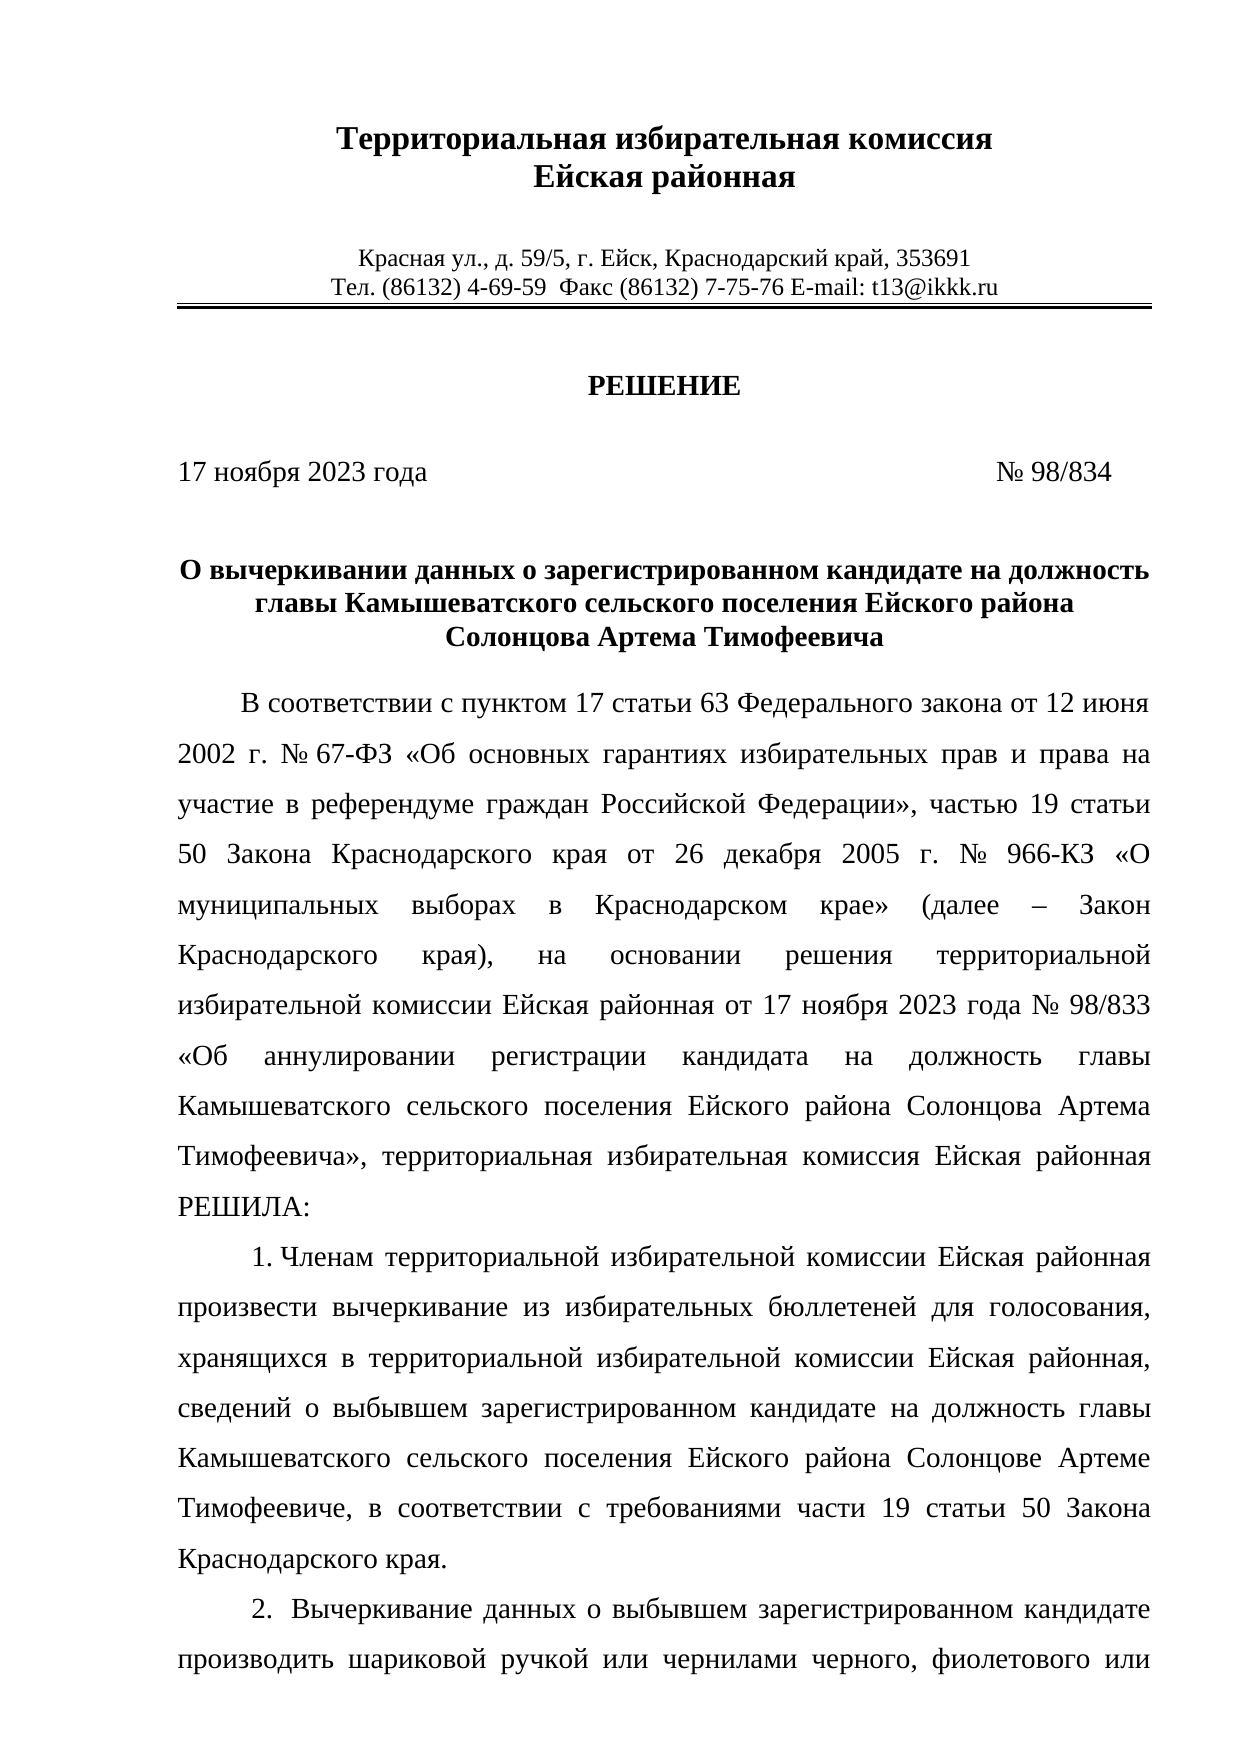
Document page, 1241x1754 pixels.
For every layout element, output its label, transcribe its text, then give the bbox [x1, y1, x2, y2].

text В соответствии с пунктом 17 статьи 63 Федерального закона от 12 июня 2002 г. № 67-ФЗ «Об основных гарантиях избирательных прав и права на участие в референдуме граждан Российской Федерации», частью 19 статьи 50 Закона Краснодарского края от 26 декабря 2005 г. № 966-КЗ «О муниципальных выборах в Краснодарском крае» (далее – Закон Краснодарского края), на основании решения территориальной избирательной комиссии Ейская районная от 17 ноября 2023 года № 98/833 «Об аннулировании регистрации кандидата на должность главы Камышеватского сельского поселения Ейского района Солонцова Артема Тимофеевича», территориальная избирательная комиссия Ейская районная РЕШИЛА: [177, 686, 1152, 1222]
text 1. Членам территориальной избирательной комиссии Ейская районная произвести вычеркивание из избирательных бюллетеней для голосования, хранящихся в территориальной избирательной комиссии Ейская районная, сведений о выбывшем зарегистрированном кандидате на должность главы Камышеватского сельского поселения Ейского района Солонцове Артеме Тимофеевиче, в соответствии с требованиями части 19 статьи 50 Закона Краснодарского края. [177, 1239, 1152, 1574]
text Красная ул., д. 59/5, г. Ейск, Краснодарский край, 353691 [177, 243, 1152, 272]
text О вычеркивании данных о зарегистрированном кандидате на должность главы Камышеватского сельского поселения Ейского района [177, 552, 1152, 619]
subtitle РЕШЕНИЕ [177, 368, 1152, 401]
text Солонцова Артема Тимофеевича [177, 619, 1152, 653]
text 17 ноября 2023 года № 98/834 [177, 454, 1152, 488]
text Тел. (86132) 4-69-59 Факс (86132) 7-75-76 E-mail: t13@ikkk.ru [177, 272, 1152, 303]
text Ейская районная [177, 156, 1152, 195]
text Территориальная избирательная комиссия [177, 118, 1152, 156]
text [177, 1591, 1152, 1675]
